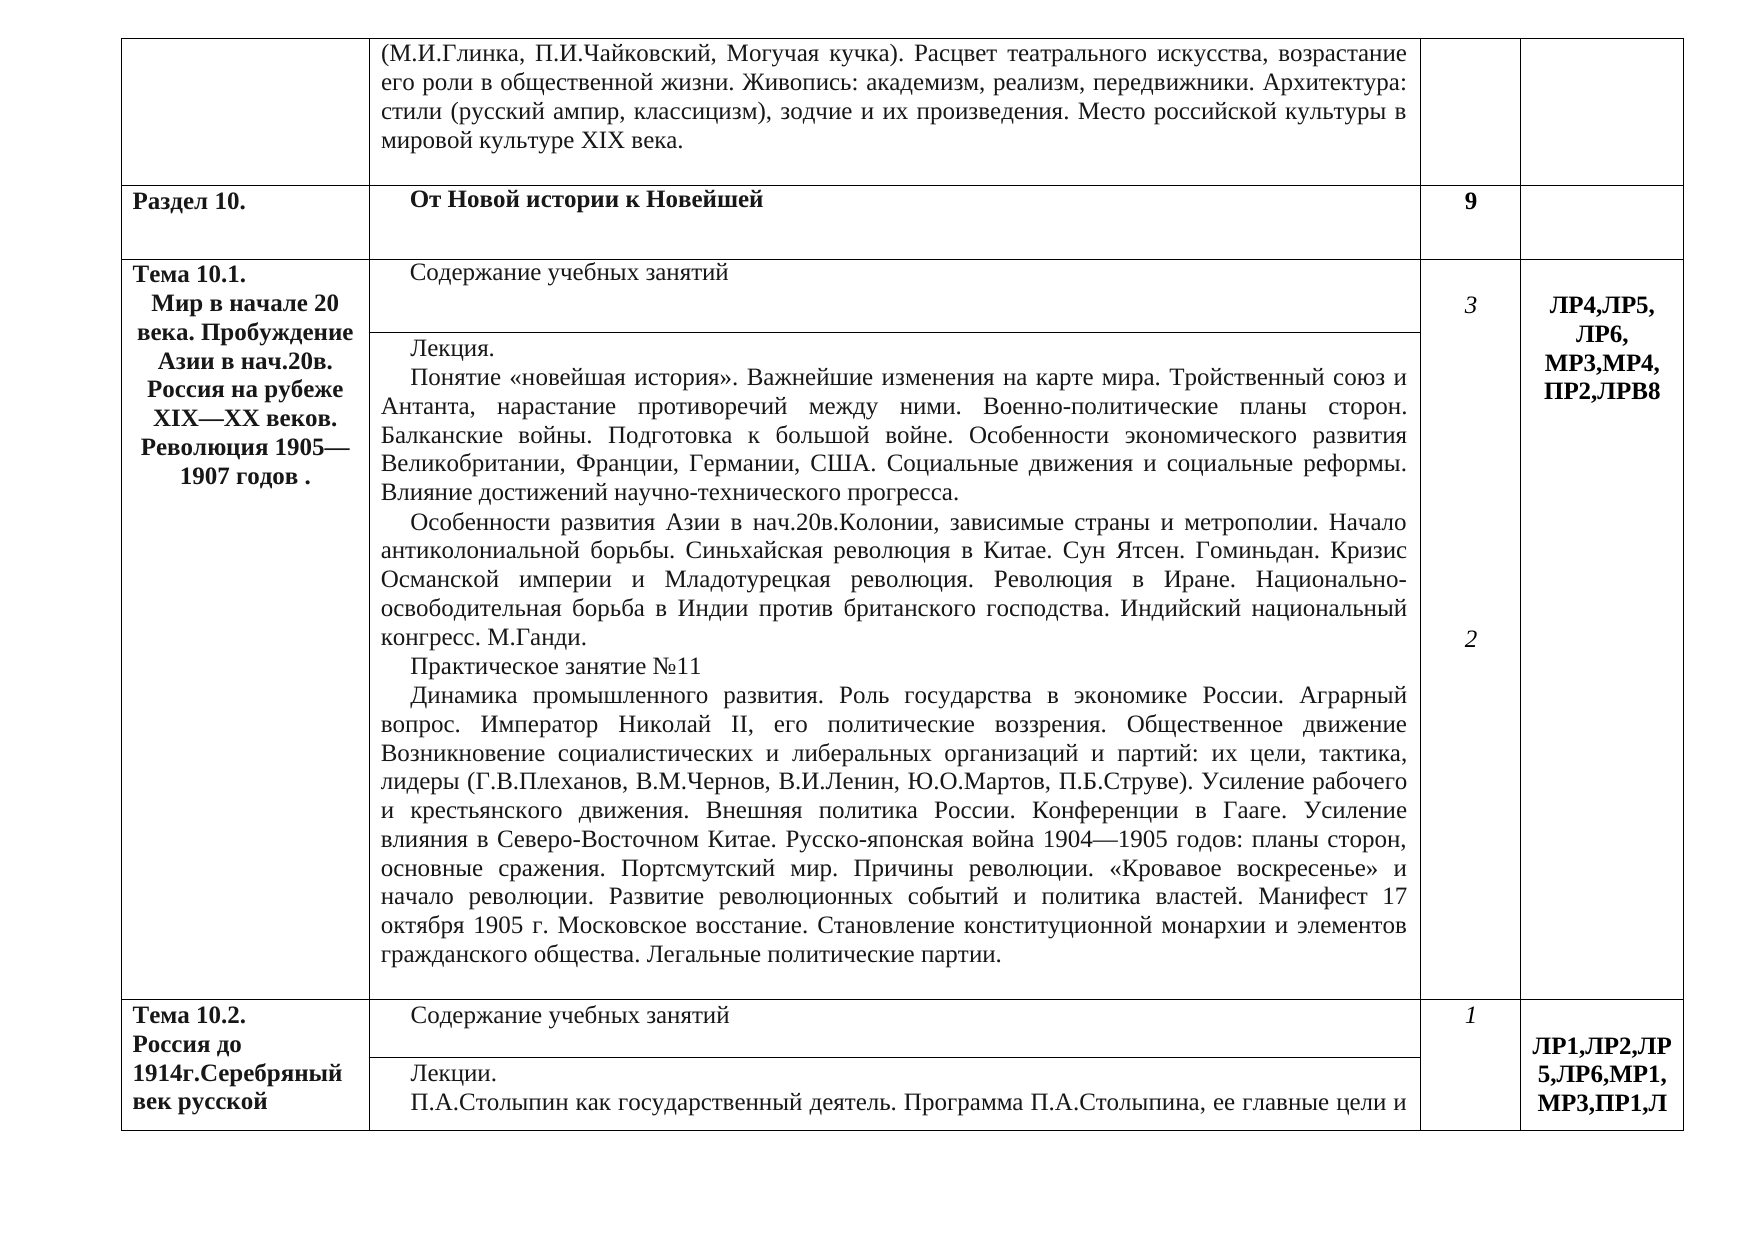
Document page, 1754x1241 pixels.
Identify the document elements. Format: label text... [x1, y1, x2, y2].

table_cell Лекция. Понятие «новейшая история». Важнейшие изменения на карте мира. Тройственный союз и Антанта, нарастание противоречий между ними. Военно-политические планы сторон. Балканские войны. Подготовка к большой войне. Особенности экономического развития Великобритании, Франции, Германии, США. Социальные движения и социальные реформы. Влияние достижений научно-технического прогресса. Особенности развития Азии в нач.20в.Колонии, зависимые страны и метрополии. Начало антиколониальной борьбы. Синьхайская революция в Китае. Сун Ятсен. Гоминьдан. Кризис Османской империи и Младотурецкая революция. Революция в Иране. Национально-освободительная борьба в Индии против британского господства. Индийский национальный конгресс. М.Ганди. Практическое занятие №11 Динамика промышленного развития. Роль государства в экономике России. Аграрный вопрос. Император Николай II, его политические воззрения. Общественное движение Возникновение социалистических и либеральных организаций и партий: их цели, тактика, лидеры (Г.В.Плеханов, В.М.Чернов, В.И.Ленин, Ю.О.Мартов, П.Б.Струве). Усиление рабочего и крестьянского движения. Внешняя политика России. Конференции в Гааге. Усиление влияния в Северо-Восточном Китае. Русско-японская война 1904—1905 годов: планы сторон, основные сражения. Портсмутский мир. Причины революции. «Кровавое воскресенье» и начало революции. Развитие революционных событий и политика властей. Манифест 17 октября 1905 г. Московское восстание. Становление конституционной монархии и элементов гражданского общества. Легальные политические партии. [370, 333, 1420, 999]
table_cell Содержание учебных занятий [370, 1000, 1420, 1057]
table_cell Содержание учебных занятий [370, 260, 1420, 332]
table_cell Тема 10.2. Россия до 1914г.Серебряный век русской культуры. [122, 1000, 369, 1130]
table_cell 1 [1421, 1000, 1520, 1130]
table_cell Тема 10.1. Мир в начале 20 века. Пробуждение Азии в нач.20в. Россия на рубеже XIX—XX веков. Революция 1905—1907 годов . [122, 260, 369, 999]
table_cell ЛР1,ЛР2,ЛР5,ЛР6,МР1, МР3,ПР1,ЛРВ7, ЛРВ2 [1521, 1000, 1683, 1130]
table_cell ЛР4,ЛР5, ЛР6, МР3,МР4, ПР2,ЛРВ8 [1521, 260, 1683, 999]
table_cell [370, 1058, 1420, 1130]
table_cell 3 2 [1421, 260, 1520, 999]
table_cell Раздел 10. [122, 186, 369, 258]
table_cell От Новой истории к Новейшей [370, 186, 1420, 258]
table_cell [370, 39, 1420, 185]
table_cell 9 [1421, 186, 1520, 258]
table_cell [1521, 186, 1683, 258]
